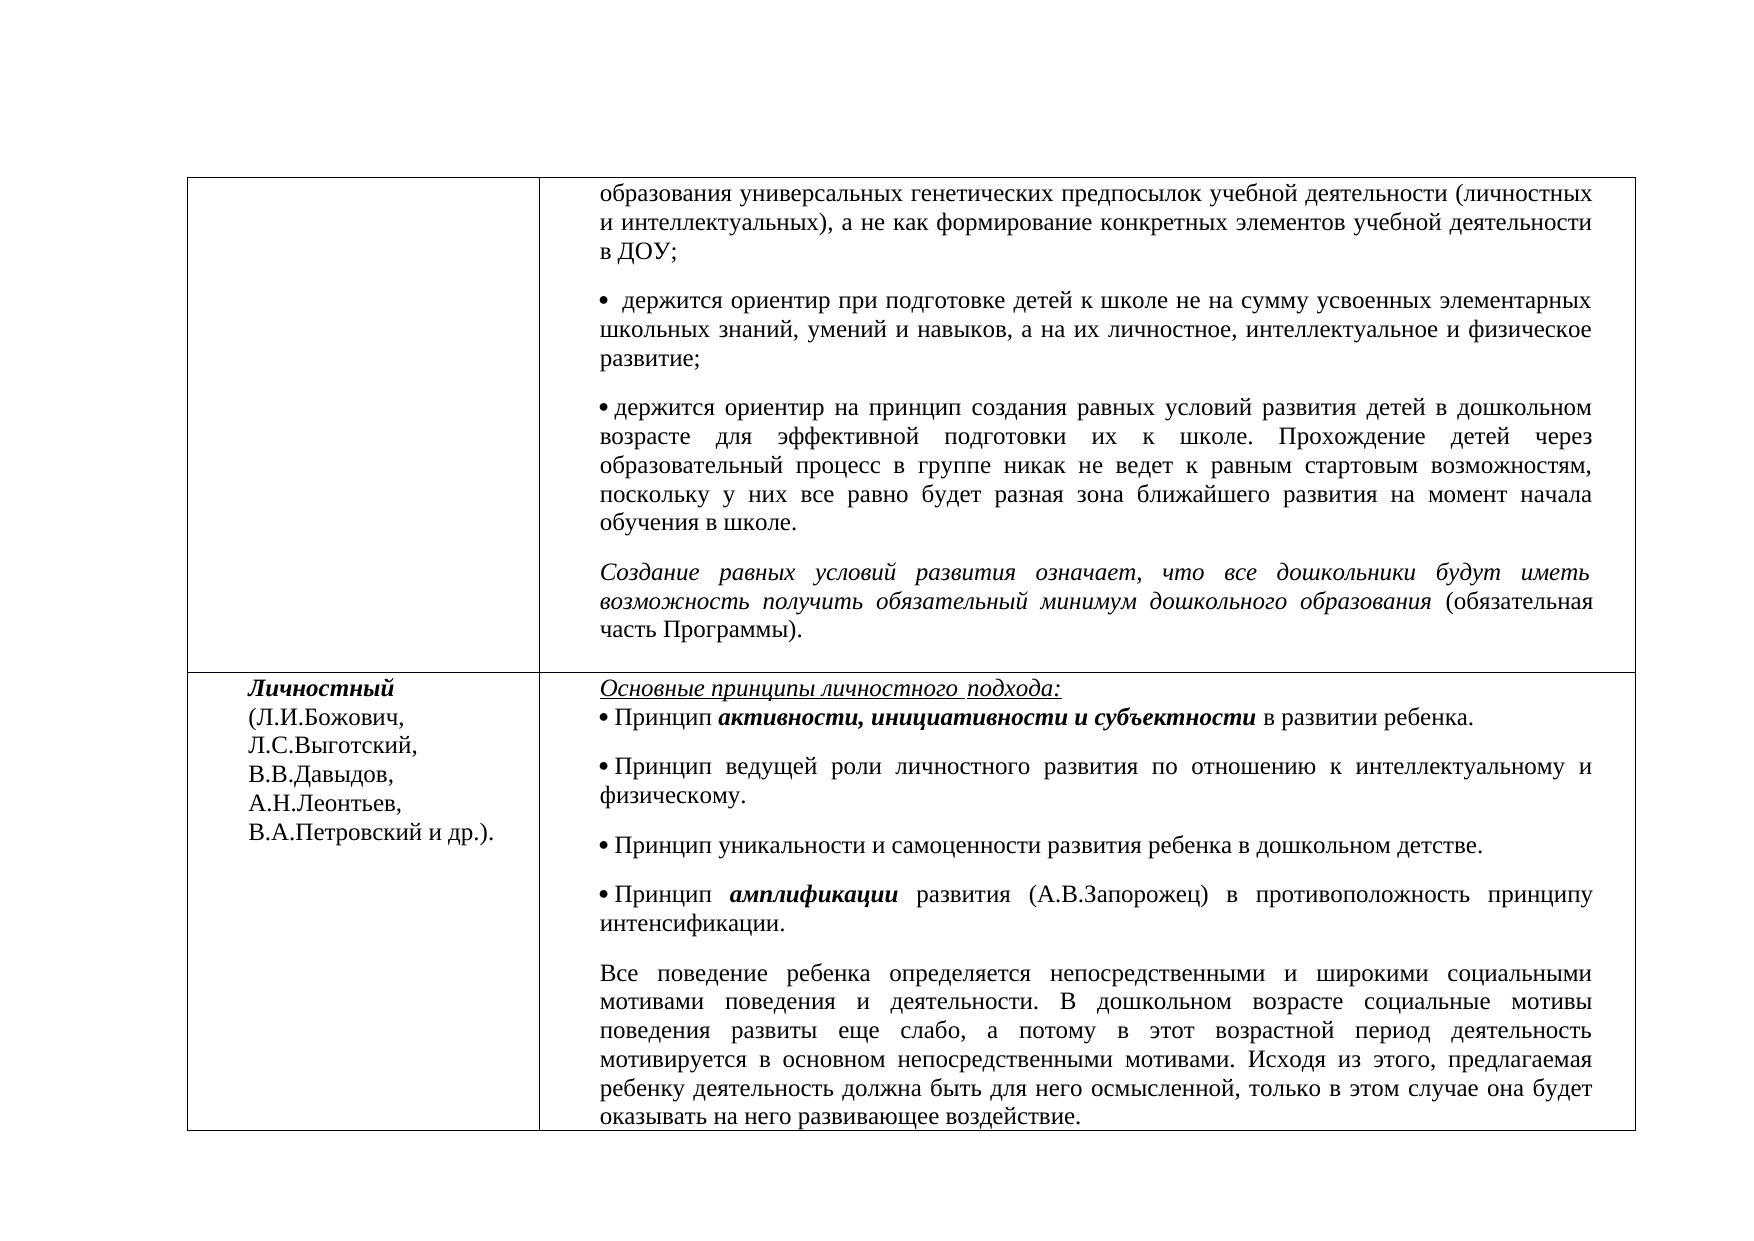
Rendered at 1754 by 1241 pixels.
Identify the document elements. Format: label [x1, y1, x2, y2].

table_cell [188, 673, 539, 1130]
table_cell [540, 178, 1635, 672]
table_cell [540, 673, 1635, 1130]
table_cell [188, 178, 539, 672]
